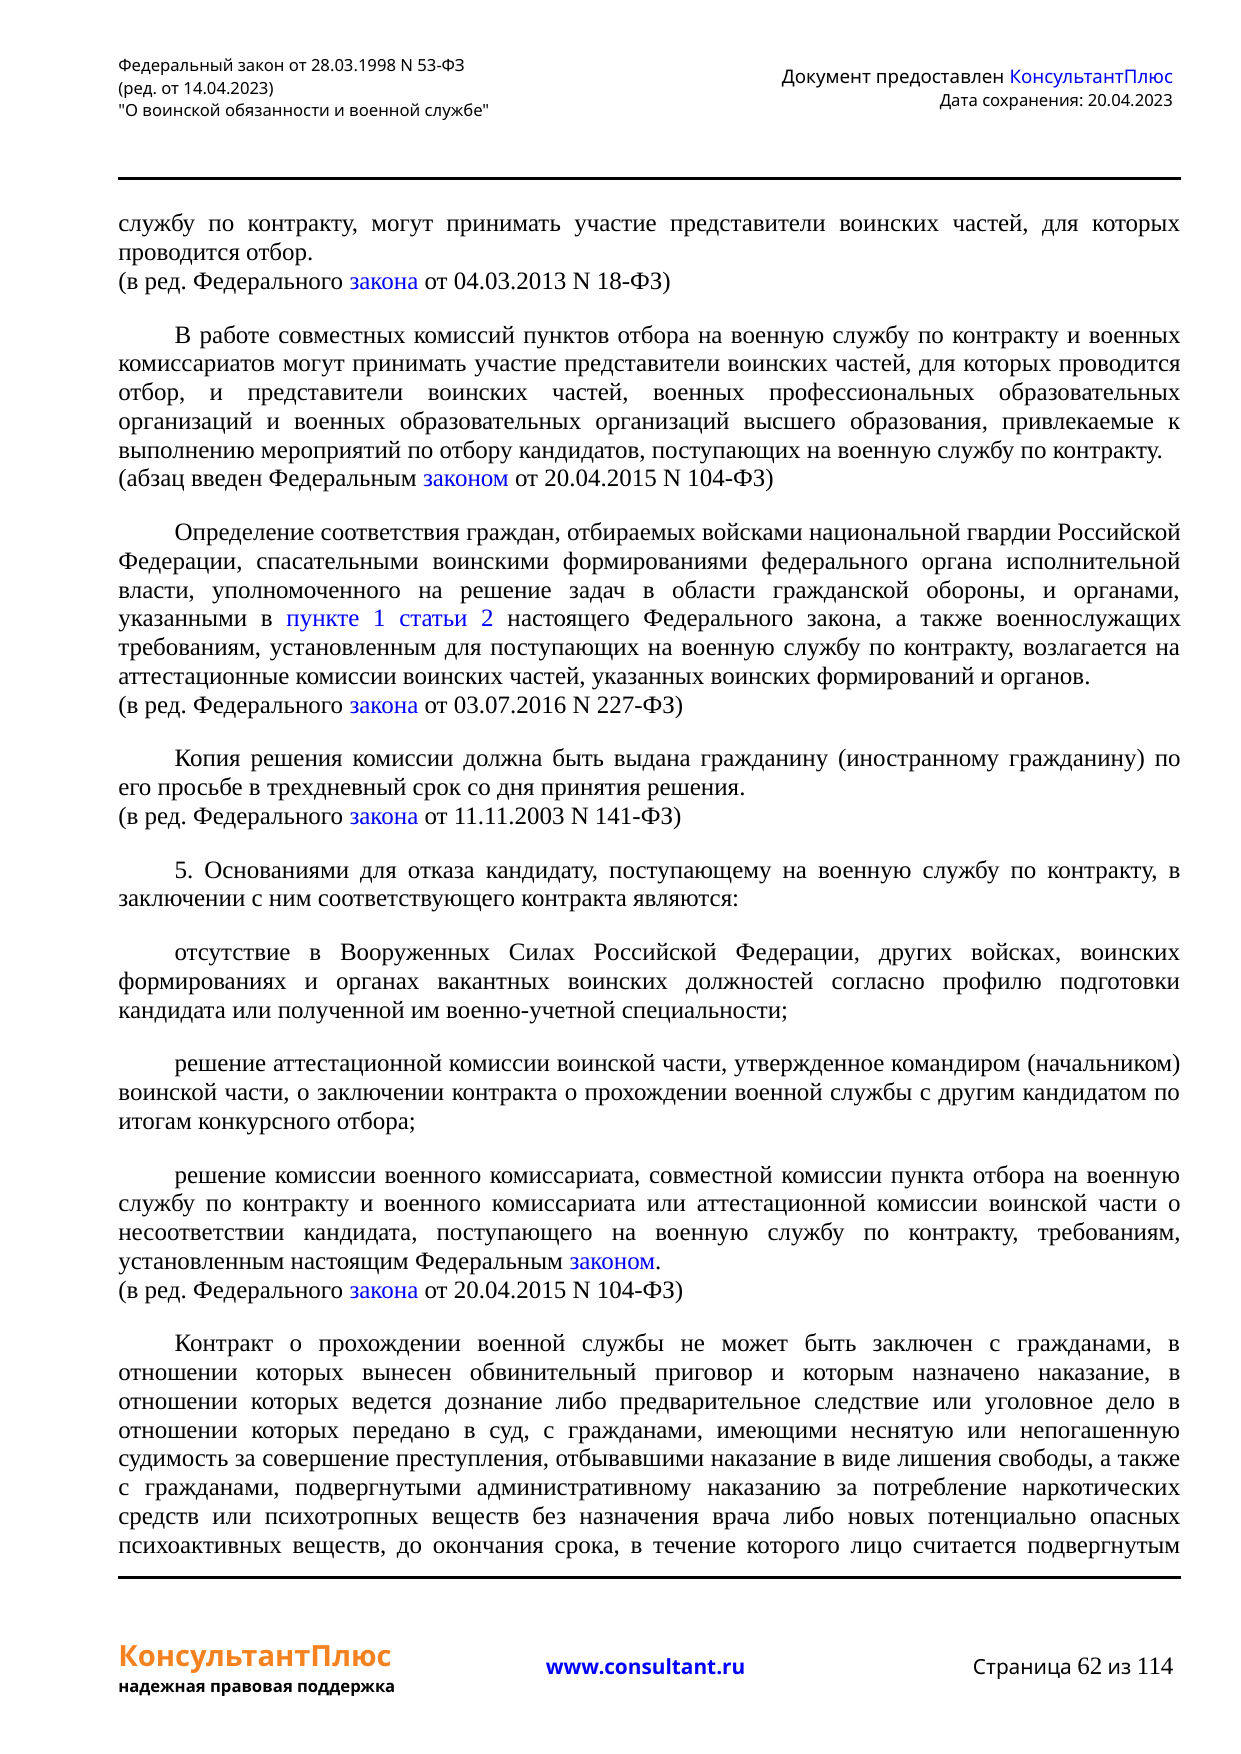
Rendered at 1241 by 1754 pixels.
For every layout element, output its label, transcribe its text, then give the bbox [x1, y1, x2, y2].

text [118, 208, 1181, 266]
text (в ред. Федерального закона от 03.07.2016 N 227-ФЗ) [118, 690, 1181, 718]
text Копия решения комиссии должна быть выдана гражданину (иностранному гражданину) по его просьбе в трехдневный срок со дня принятия решения. [118, 743, 1181, 801]
text (в ред. Федерального закона от 11.11.2003 N 141-ФЗ) [118, 801, 1181, 830]
text (в ред. Федерального закона от 20.04.2015 N 104-ФЗ) [118, 1275, 1181, 1303]
text 5. Основаниями для отказа кандидату, поступающему на военную службу по контракту, в заключении с ним соответствующего контракта являются: [118, 855, 1181, 912]
text В работе совместных комиссий пунктов отбора на военную службу по контракту и военных комиссариатов могут принимать участие представители воинских частей, для которых проводится отбор, и представители воинских частей, военных профессиональных образовательных организаций и военных образовательных организаций высшего образования, привлекаемые к выполнению мероприятий по отбору кандидатов, поступающих на военную службу по контракту. [118, 320, 1181, 463]
text Определение соответствия граждан, отбираемых войсками национальной гвардии Российской Федерации, спасательными воинскими формированиями федерального органа исполнительной власти, уполномоченного на решение задач в области гражданской обороны, и органами, указанными в пункте 1 статьи 2 настоящего Федерального закона, а также военнослужащих требованиям, установленным для поступающих на военную службу по контракту, возлагается на аттестационные комиссии воинских частей, указанных воинских формирований и органов. [118, 517, 1181, 690]
text отсутствие в Вооруженных Силах Российской Федерации, других войсках, воинских формированиях и органах вакантных воинских должностей согласно профилю подготовки кандидата или полученной им военно-учетной специальности; [118, 937, 1181, 1023]
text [118, 1328, 1181, 1558]
text решение комиссии военного комиссариата, совместной комиссии пункта отбора на военную службу по контракту и военного комиссариата или аттестационной комиссии воинской части о несоответствии кандидата, поступающего на военную службу по контракту, требованиям, установленным настоящим Федеральным законом. [118, 1160, 1181, 1275]
text решение аттестационной комиссии воинской части, утвержденное командиром (начальником) воинской части, о заключении контракта о прохождении военной службы с другим кандидатом по итогам конкурсного отбора; [118, 1048, 1181, 1135]
text (абзац введен Федеральным законом от 20.04.2015 N 104-ФЗ) [118, 463, 1181, 492]
text (в ред. Федерального закона от 04.03.2013 N 18-ФЗ) [118, 266, 1181, 295]
